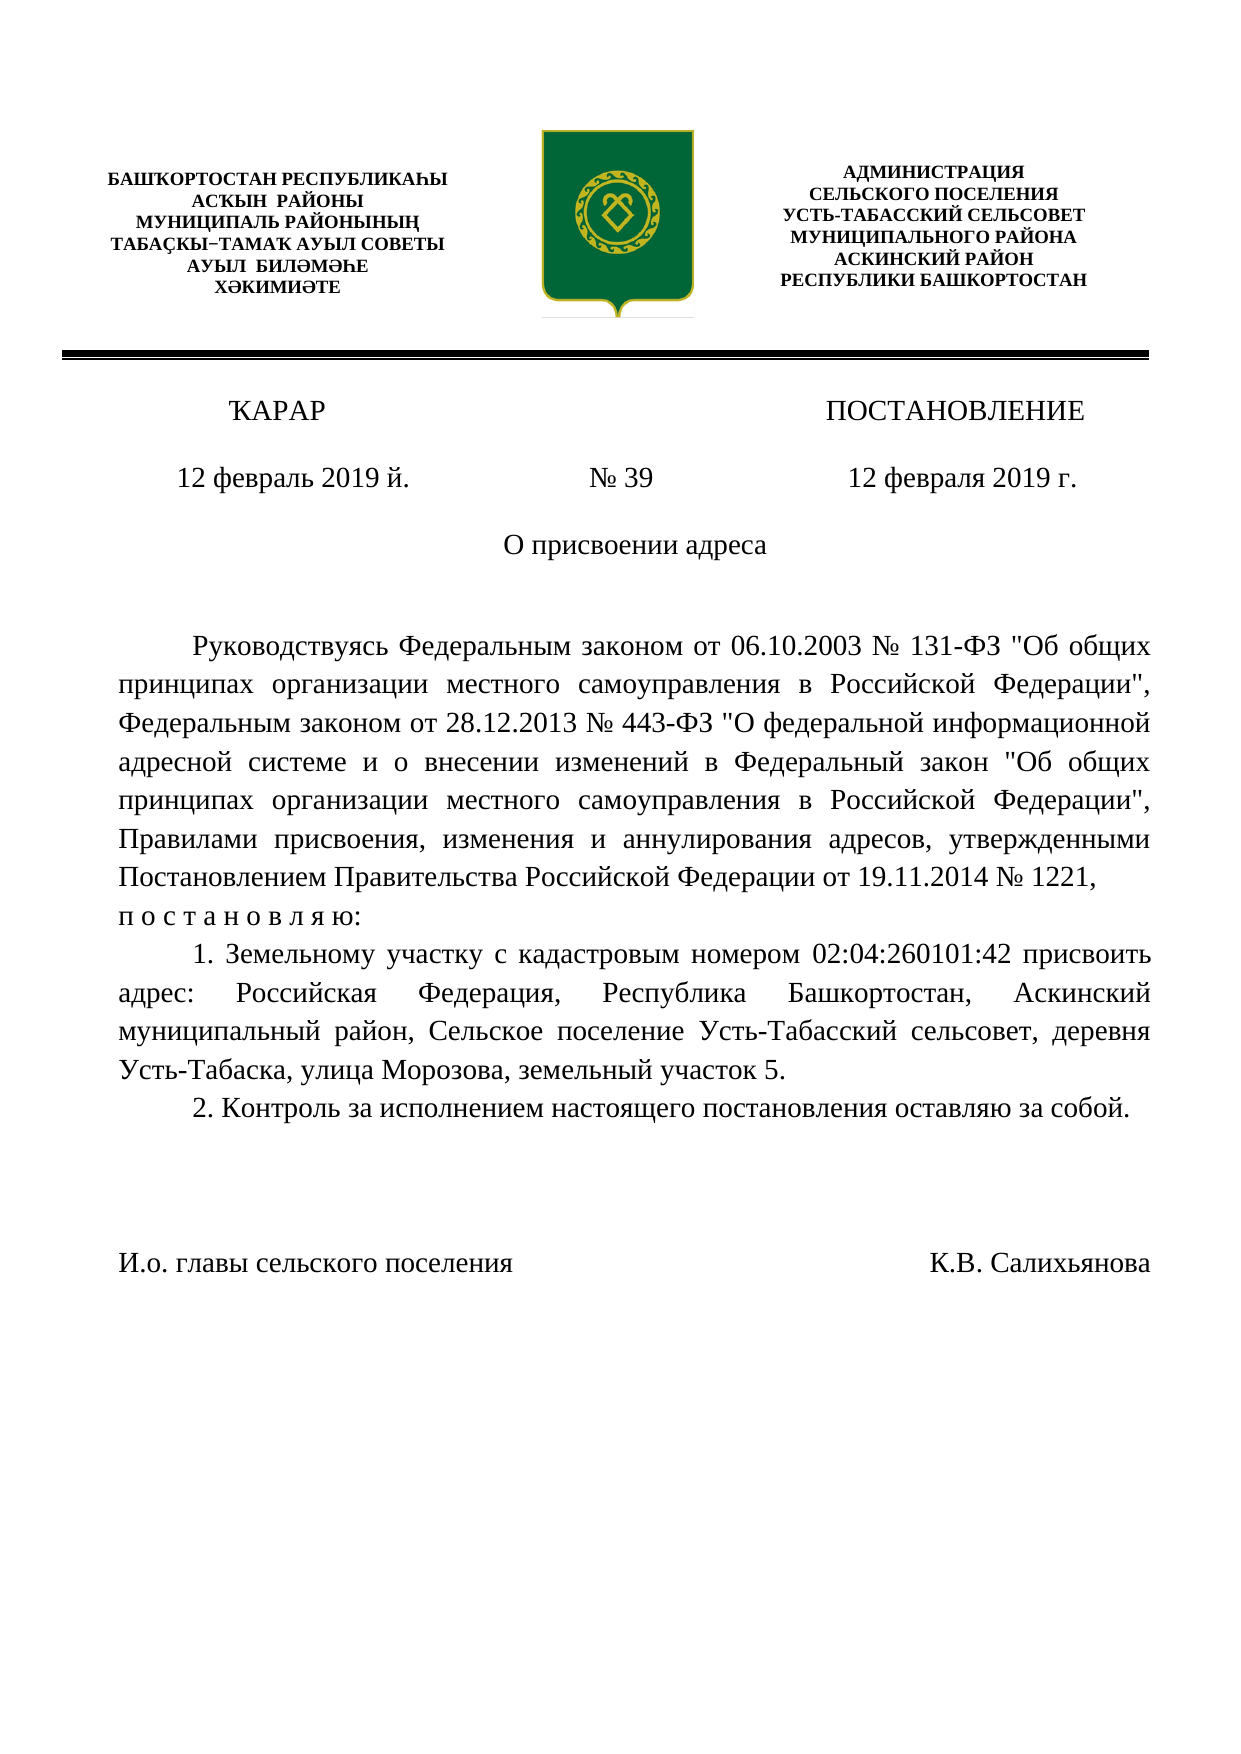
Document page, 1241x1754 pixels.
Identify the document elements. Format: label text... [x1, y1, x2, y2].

text Руководствуясь Федеральным законом от 06.10.2003 № 131-ФЗ "Об общих принципах организации местного самоуправления в Российской Федерации", Федеральным законом от 28.12.2013 № 443-ФЗ "О федеральной информационной адресной системе и о внесении изменений в Федеральный закон "Об общих принципах организации местного самоуправления в Российской Федерации", Правилами присвоения, изменения и аннулирования адресов, утвержденными Постановлением Правительства Российской Федерации от 19.11.2014 № 1221, [118, 628, 1152, 893]
text 12 февраль 2019 й. № 39 12 февраля 2019 г. [118, 460, 1152, 494]
text 2. Контроль за исполнением настоящего постановления оставляю за собой. [118, 1091, 1152, 1124]
table_header АДМИНИСТРАЦИЯ СЕЛЬСКОГО ПОСЕЛЕНИЯ УСТЬ-ТАБАССКИЙ СЕЛЬСОВЕТ МУНИЦИПАЛЬНОГО РАЙОНА АСКИНСКИЙ РАЙОН РЕСПУБЛИКИ БАШКОРТОСТАН [718, 118, 1149, 350]
text п о с т а н о в л я ю: [118, 898, 1152, 931]
text ҠАРАР ПОСТАНОВЛЕНИЕ [118, 393, 1152, 427]
text И.о. главы сельского поселения К.В. Салихьянова [118, 1245, 1152, 1278]
picture [541, 130, 695, 318]
table_header [493, 118, 718, 350]
text 1. Земельному участку с кадастровым номером 02:04:260101:42 присвоить адрес: Российская Федерация, Республика Башкортостан, Аскинский муниципальный район, Сельское поселение Усть-Табасский сельсовет, деревня Усть-Табаска, улица Морозова, земельный участок 5. [118, 936, 1152, 1086]
table_header БАШҠОРТОСТАН РЕСПУБЛИКАҺЫ АСҠЫН РАЙОНЫ МУНИЦИПАЛЬ РАЙОНЫНЫҢ ТАБАҪКЫ−ТАМАҠ АУЫЛ СОВЕТЫ АУЫЛ БИЛӘМӘҺЕ ХӘКИМИӘТЕ [62, 118, 493, 350]
text О присвоении адреса [118, 527, 1152, 561]
